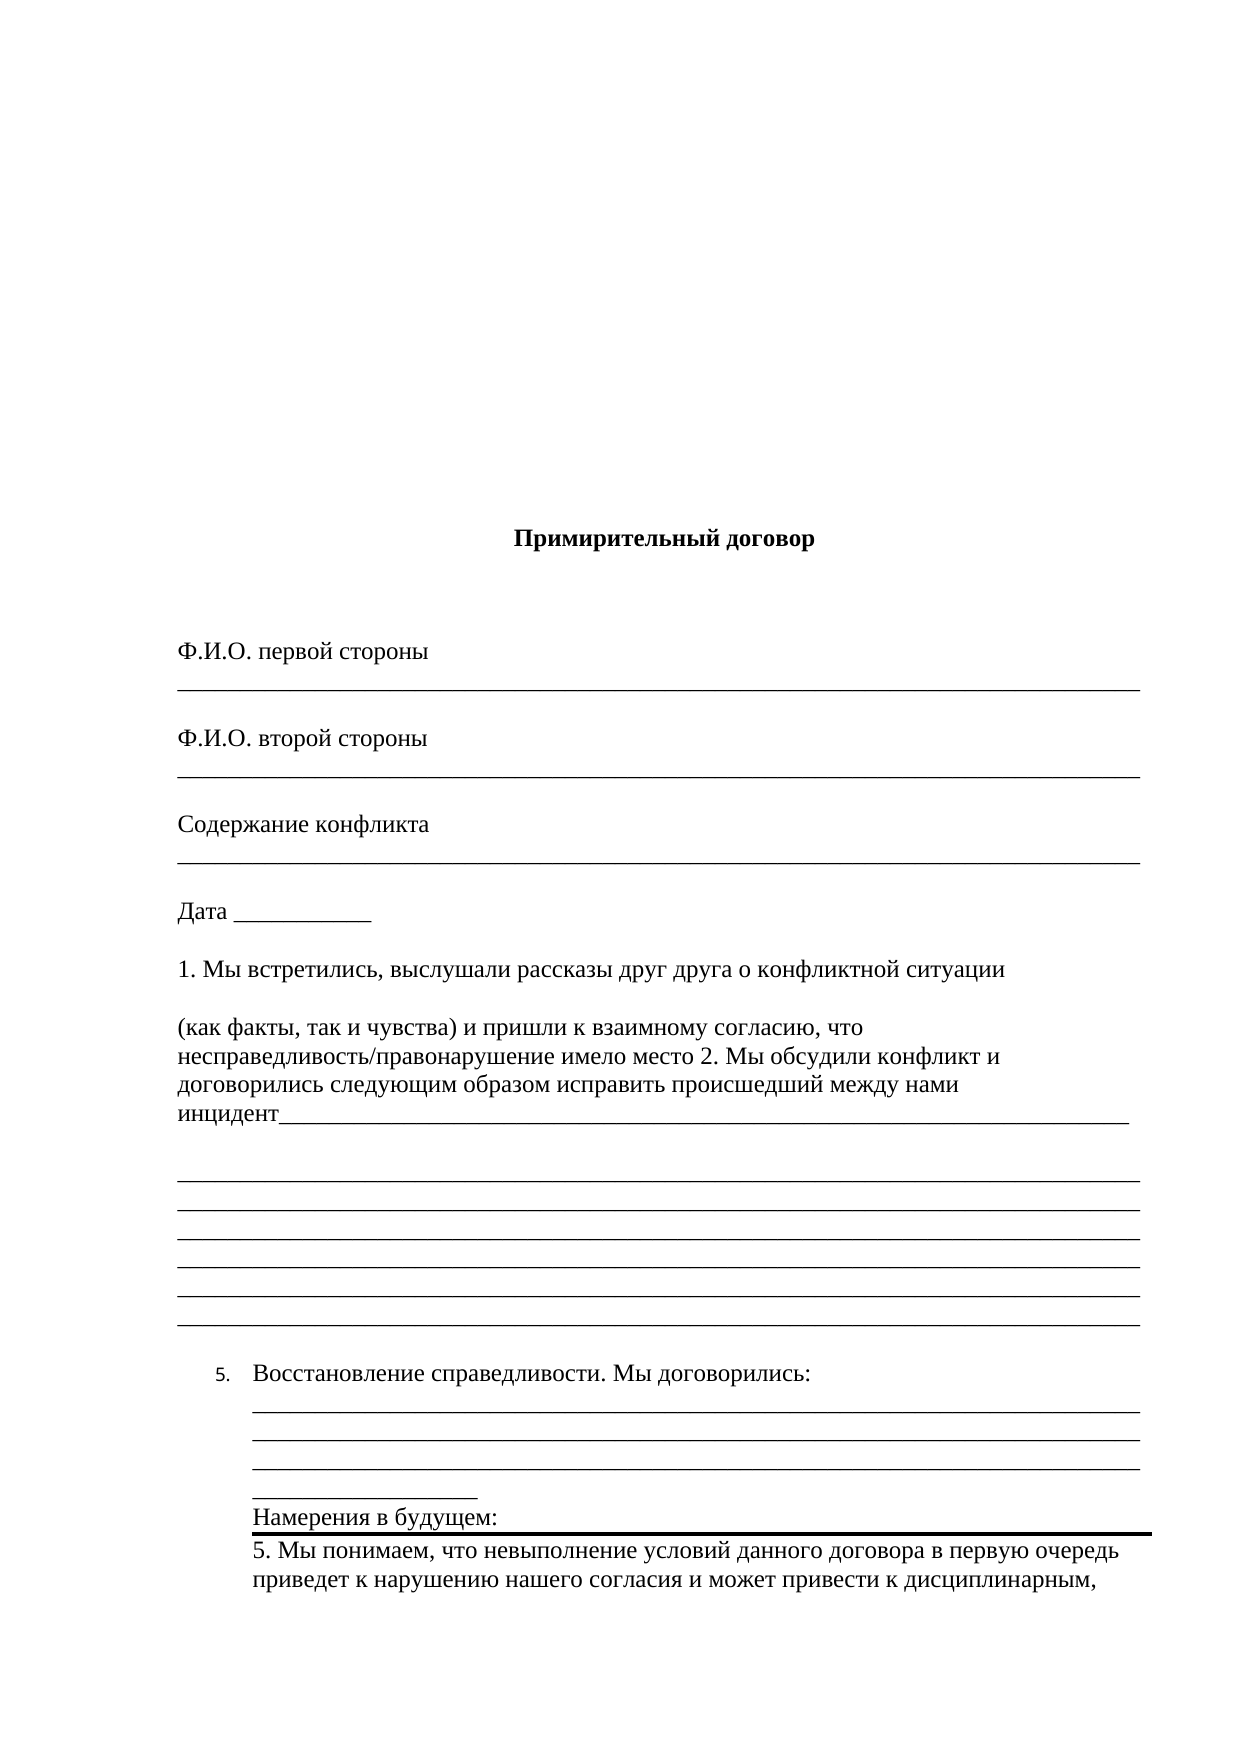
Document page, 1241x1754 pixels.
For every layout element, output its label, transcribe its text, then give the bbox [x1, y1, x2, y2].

text Дата ___________ [177, 896, 1152, 925]
text Ф.И.О. второй стороны _____________________________________________________________________________ [177, 723, 1152, 780]
text Примирительный договор [177, 523, 1152, 552]
text Содержание конфликта _____________________________________________________________________________ [177, 809, 1152, 867]
list _______________________________________________________________________________________________________________________________________________________________________________________________________________________________________ [252, 1387, 1152, 1502]
text Ф.И.О. первой стороны _____________________________________________________________________________ [177, 636, 1152, 694]
text 1. Мы встретились, выслушали рассказы друг друга о конфликтной ситуации [177, 954, 1152, 983]
text ______________________________________________________________________________________________________________________________________________________________________________________________________________________________________________________________________________________________________________________________________________________________________________________________________________________________________________________________________________ [177, 1156, 1152, 1329]
text (как факты, так и чувства) и пришли к взаимному согласию, что несправедливость/правонарушение имело место 2. Мы обсудили конфликт и договорились следующим образом исправить происшедший между нами инцидент____________________________________________________________________ [177, 1012, 1152, 1127]
list Восстановление справедливости. Мы договорились: [215, 1358, 1152, 1387]
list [252, 1536, 1152, 1593]
list Намерения в будущем: [252, 1502, 1152, 1532]
